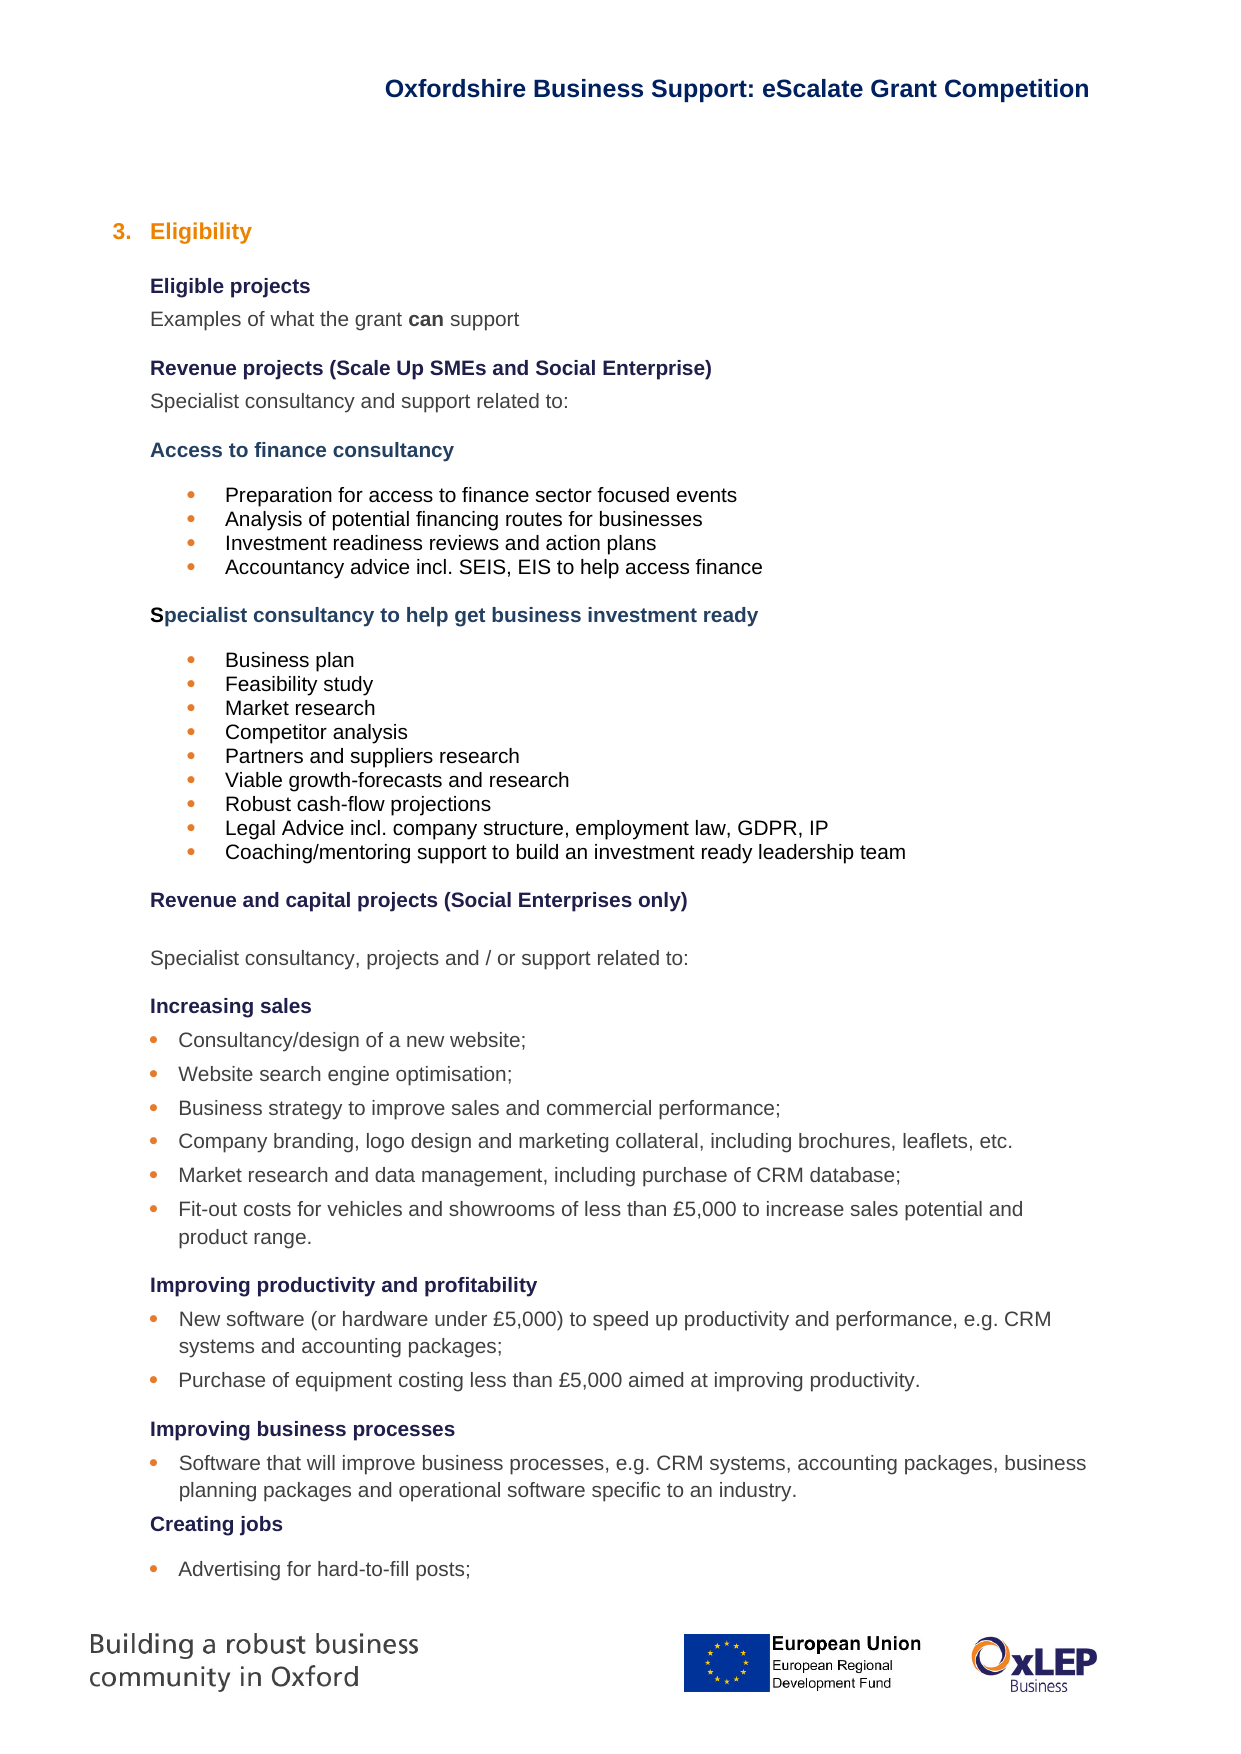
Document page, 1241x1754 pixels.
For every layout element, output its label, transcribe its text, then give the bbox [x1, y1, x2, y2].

list Purchase of equipment costing less than £5,000 aimed at improving productivity. [150, 1368, 1090, 1392]
list Improving productivity and profitability [150, 1273, 1090, 1297]
text Access to finance consultancy [150, 438, 1090, 462]
list Website search engine optimisation; [150, 1062, 1090, 1086]
list Legal Advice incl. company structure, employment law, GDPR, IP [187, 816, 1090, 840]
list Preparation for access to finance sector focused events [187, 482, 1090, 507]
list Investment readiness reviews and action plans [187, 531, 1090, 555]
list Examples of what the grant can support [150, 307, 1090, 331]
list Accountancy advice incl. SEIS, EIS to help access finance [187, 555, 1090, 579]
text Specialist consultancy to help get business investment ready [150, 603, 1090, 627]
text Specialist consultancy, projects and / or support related to: [150, 946, 1090, 970]
list Eligibility [112, 218, 1090, 245]
list Improving business processes [150, 1417, 1090, 1441]
text Revenue projects (Scale Up SMEs and Social Enterprise) [150, 356, 1090, 379]
list Market research [187, 696, 1090, 720]
list Eligible projects [150, 273, 1090, 297]
text Revenue and capital projects (Social Enterprises only) [150, 888, 1090, 912]
list Consultancy/design of a new website; [150, 1028, 1090, 1052]
list Market research and data management, including purchase of CRM database; [150, 1163, 1090, 1187]
list Advertising for hard-to-fill posts; [150, 1556, 1090, 1581]
list Competitor analysis [187, 720, 1090, 744]
list Analysis of potential financing routes for businesses [187, 507, 1090, 531]
text Creating jobs [150, 1512, 1090, 1536]
list Partners and suppliers research [187, 744, 1090, 768]
list Feasibility study [187, 672, 1090, 696]
list Business plan [187, 647, 1090, 672]
list Company branding, logo design and marketing collateral, including brochures, leaflets, etc. [150, 1129, 1090, 1153]
list Coaching/mentoring support to build an investment ready leadership team [187, 840, 1090, 864]
list Software that will improve business processes, e.g. CRM systems, accounting packages, business planning packages and operational software specific to an industry. [150, 1450, 1090, 1502]
list Viable growth-forecasts and research [187, 768, 1090, 792]
list Fit-out costs for vehicles and showrooms of less than £5,000 to increase sales potential and product range. [150, 1197, 1090, 1249]
list Increasing sales [150, 994, 1090, 1018]
text Specialist consultancy and support related to: [150, 389, 1090, 413]
list Robust cash-flow projections [187, 792, 1090, 816]
picture [0, 1611, 1241, 1708]
list New software (or hardware under £5,000) to speed up productivity and performance, e.g. CRM systems and accounting packages; [150, 1307, 1090, 1358]
list Business strategy to improve sales and commercial performance; [150, 1096, 1090, 1119]
